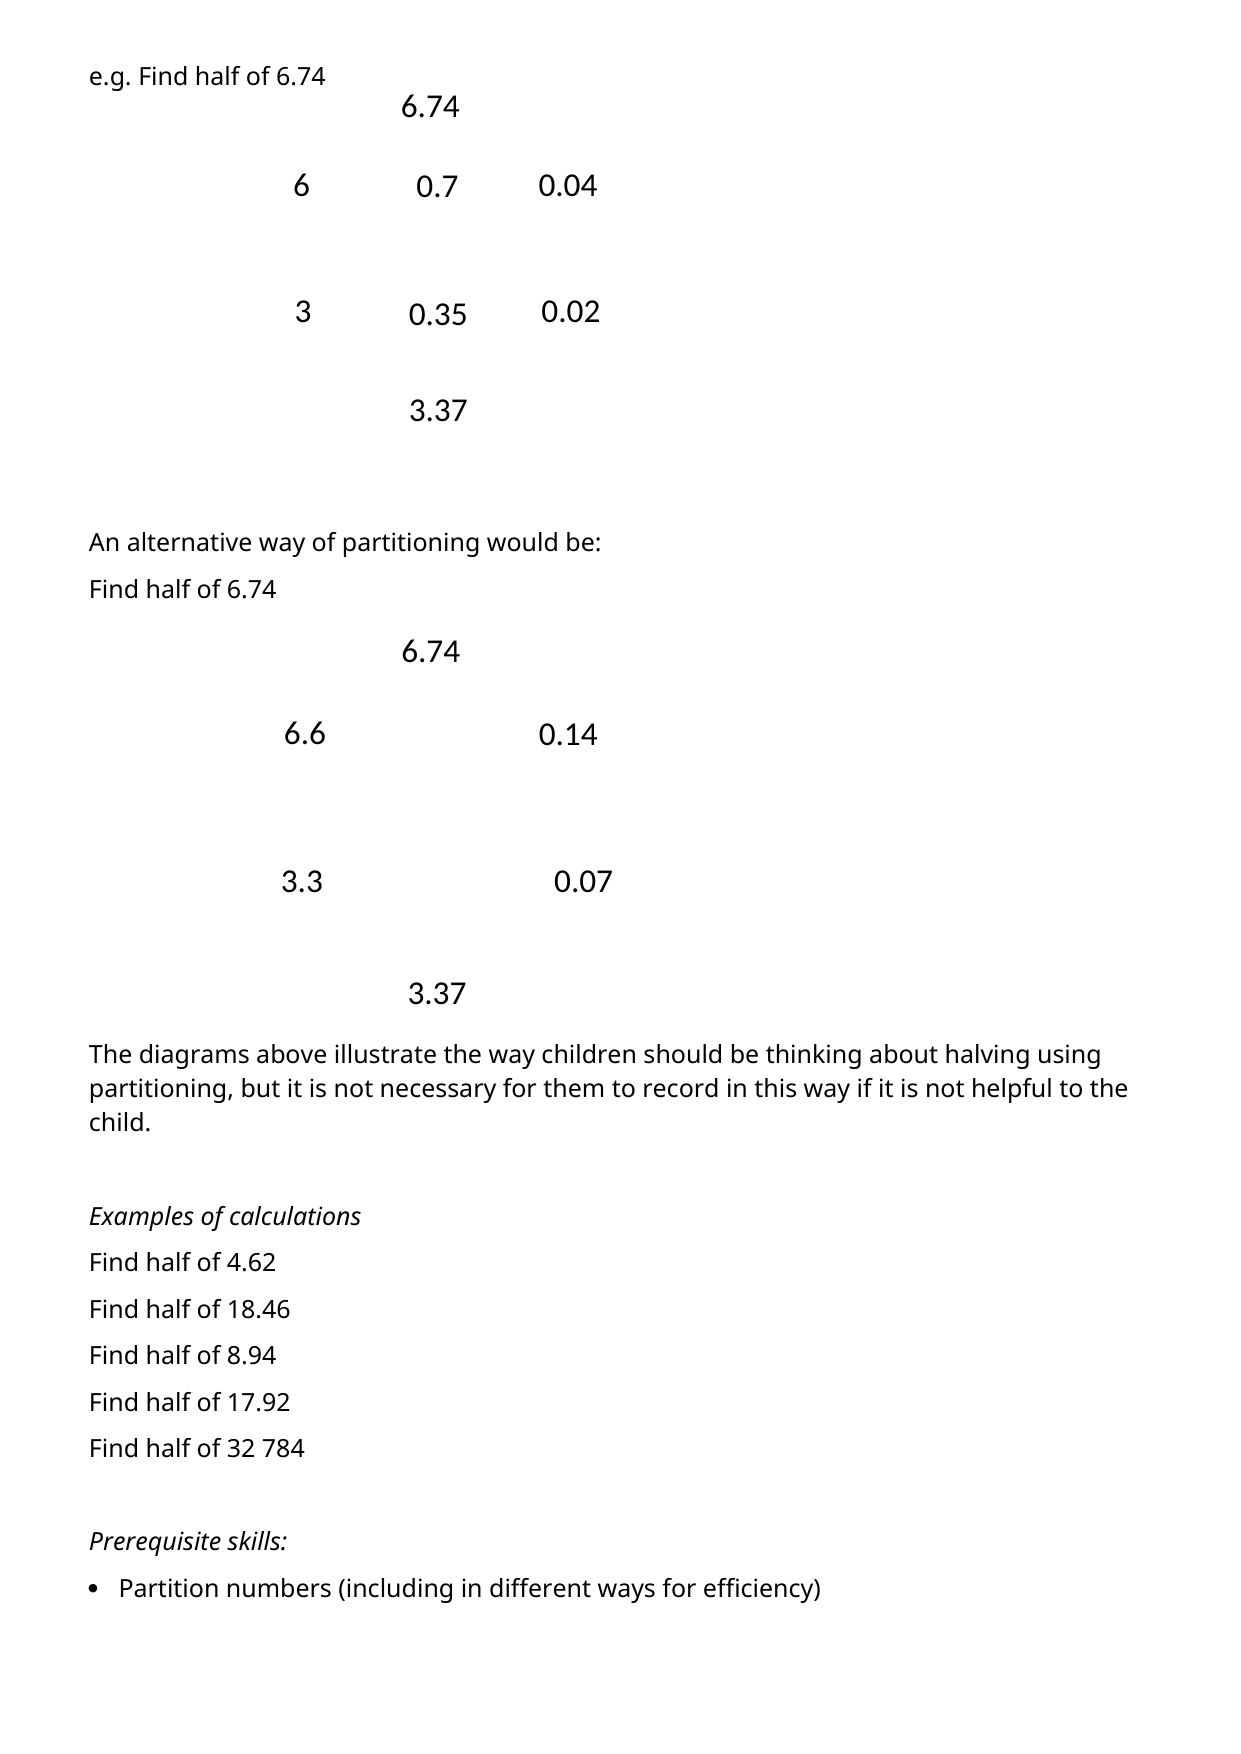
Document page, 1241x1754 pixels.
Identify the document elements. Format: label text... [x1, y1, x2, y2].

text Prerequisite skills: [89, 1524, 1152, 1558]
list Partition numbers (including in different ways for efficiency) [89, 1571, 1152, 1605]
text e.g. Find half of 6.74 [89, 59, 1152, 93]
text Find half of 32 784 [89, 1431, 1152, 1465]
text Find half of 18.46 [89, 1291, 1152, 1325]
text Find half of 6.74 [89, 571, 1152, 605]
text An alternative way of partitioning would be: [89, 525, 1152, 559]
text Find half of 8.94 [89, 1338, 1152, 1372]
text Examples of calculations [89, 1198, 1152, 1232]
text Find half of 4.62 [89, 1245, 1152, 1279]
text The diagrams above illustrate the way children should be thinking about halving using partitioning, but it is not necessary for them to record in this way if it is not helpful to the child. [89, 1037, 1152, 1139]
text Find half of 17.92 [89, 1384, 1152, 1418]
